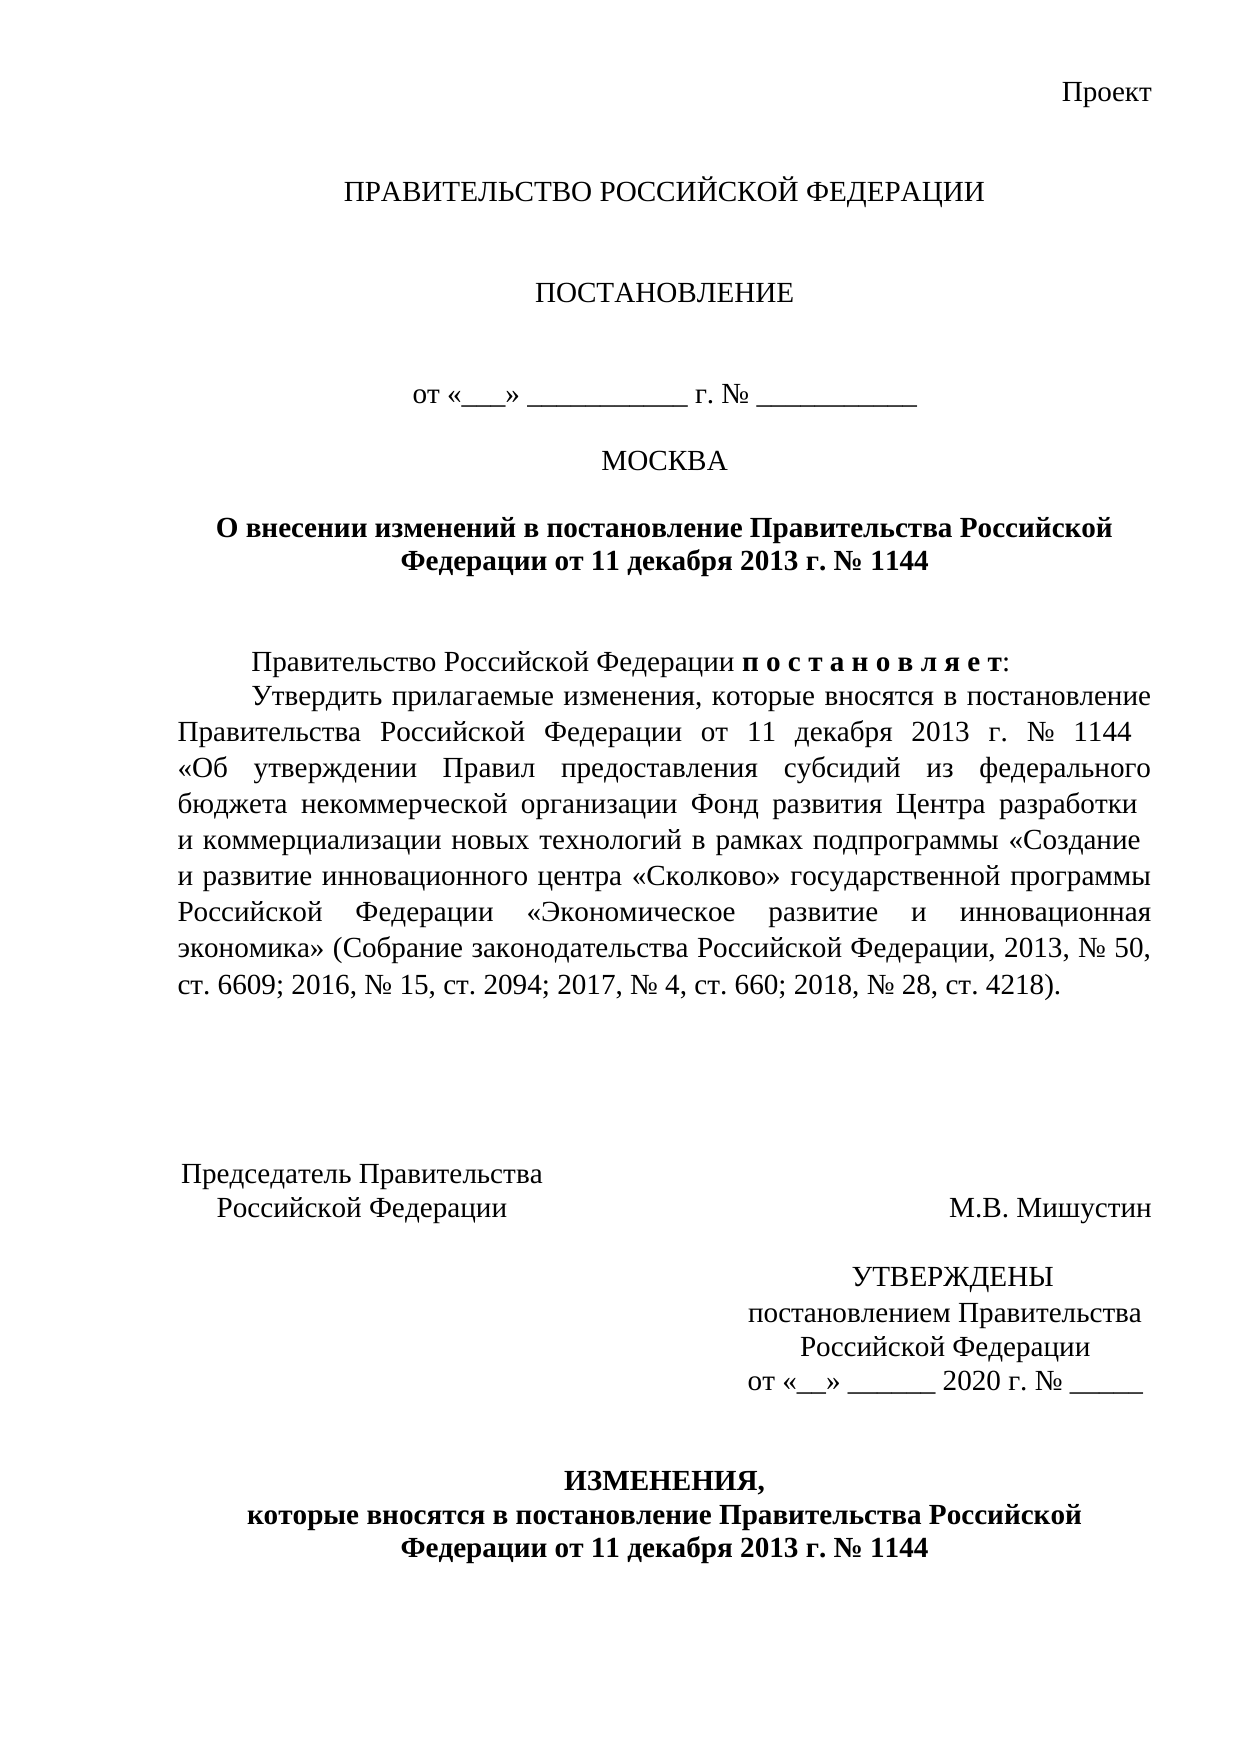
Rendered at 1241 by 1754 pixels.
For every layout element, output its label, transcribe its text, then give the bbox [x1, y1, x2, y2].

text от «__» ______ 2020 г. № _____ [738, 1363, 1152, 1396]
text постановлением Правительства [738, 1296, 1152, 1329]
text ПРАВИТЕЛЬСТВО РОССИЙСКОЙ ФЕДЕРАЦИИ [177, 174, 1152, 208]
text которые вносятся в постановление Правительства Российской Федерации от 11 декабря 2013 г. № 1144 [177, 1497, 1152, 1564]
text ПОСТАНОВЛЕНИЕ [177, 275, 1152, 309]
table_header Председатель Правительства Российской Федерации [166, 1156, 886, 1223]
text О внесении изменений в постановление Правительства Российской Федерации от 11 декабря 2013 г. № 1144 [177, 510, 1152, 577]
text Проект [177, 74, 1152, 107]
text Российской Федерации [738, 1329, 1152, 1363]
text УТВЕРЖДЕНЫ [753, 1259, 1152, 1293]
text МОСКВА [177, 443, 1152, 476]
text ИЗМЕНЕНИЯ, [177, 1463, 1152, 1497]
text Правительство Российской Федерации п о с т а н о в л я е т: [177, 644, 1152, 678]
table_header М.В. Мишустин [886, 1156, 1163, 1223]
text от «___» ___________ г. № ___________ [177, 376, 1152, 409]
text Утвердить прилагаемые изменения, которые вносятся в постановление Правительства Российской Федерации от 11 декабря 2013 г. № 1144 «Об утверждении Правил предоставления субсидий из федерального бюджета некоммерческой организации Фонд развития Центра разработки и коммерциализации новых технологий в рамках подпрограммы «Создание и развитие инновационного центра «Сколково» государственной программы Российской Федерации «Экономическое развитие и инновационная экономика» (Собрание законодательства Российской Федерации, 2013, № 50, ст. 6609; 2016, № 15, ст. 2094; 2017, № 4, ст. 660; 2018, № 28, ст. 4218). [177, 678, 1152, 1000]
